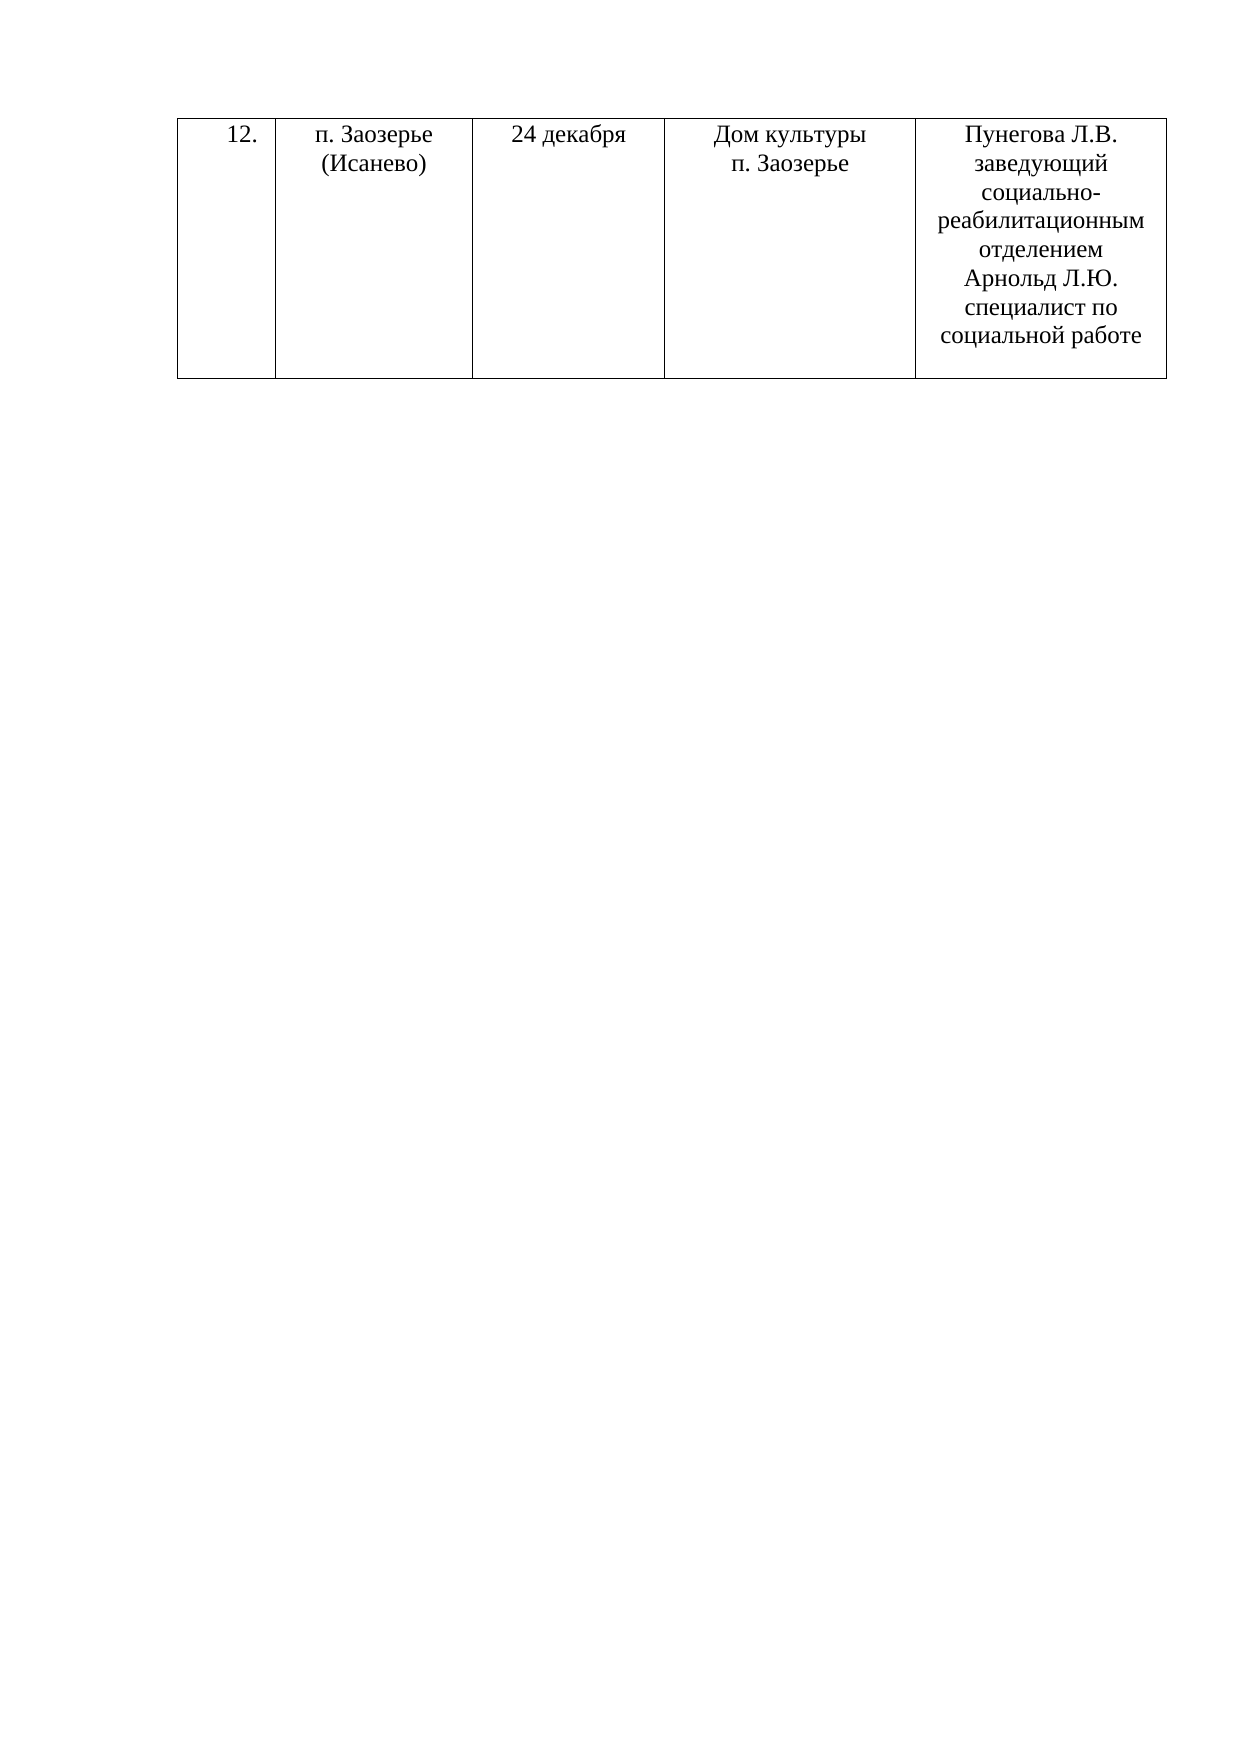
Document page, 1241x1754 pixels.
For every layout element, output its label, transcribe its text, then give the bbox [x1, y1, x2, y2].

table_cell 24 декабря [473, 119, 664, 378]
table_cell Пунегова Л.В. заведующий социально-реабилитационным отделением Арнольд Л.Ю. специалист по социальной работе [916, 119, 1166, 378]
table_cell [178, 119, 275, 378]
table_cell п. Заозерье (Исанево) [276, 119, 472, 378]
table_cell Дом культуры п. Заозерье [665, 119, 915, 378]
